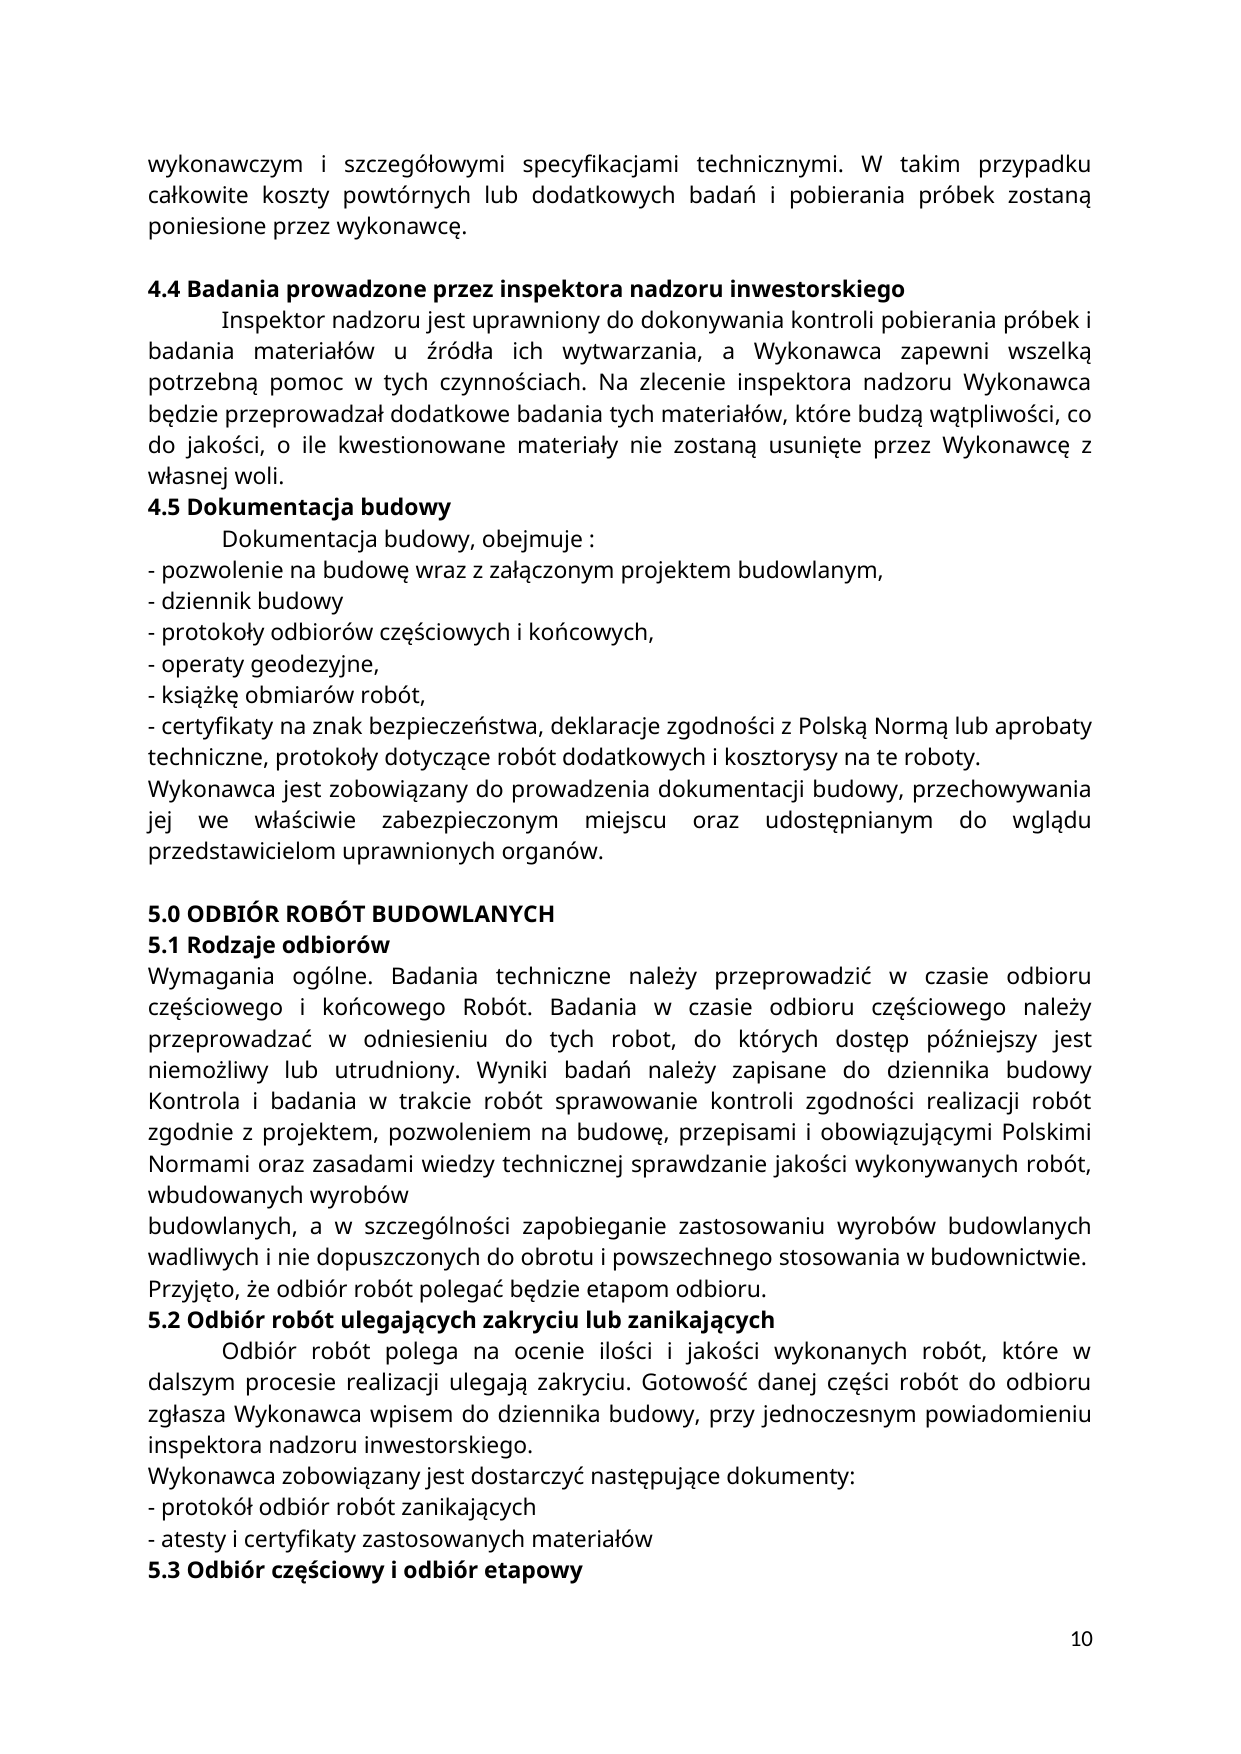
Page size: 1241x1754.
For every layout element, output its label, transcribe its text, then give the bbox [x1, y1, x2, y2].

text Wykonawca jest zobowiązany do prowadzenia dokumentacji budowy, przechowywania jej we właściwie zabezpieczonym miejscu oraz udostępnianym do wglądu przedstawicielom uprawnionych organów. [148, 773, 1093, 866]
text - dziennik budowy [148, 585, 1093, 616]
text - książkę obmiarów robót, [148, 679, 1093, 710]
text - protokół odbiór robót zanikających [148, 1491, 1093, 1523]
text 4.4 Badania prowadzone przez inspektora nadzoru inwestorskiego [148, 273, 1093, 304]
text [148, 148, 1093, 241]
text 5.0 ODBIÓR ROBÓT BUDOWLANYCH [148, 898, 1093, 929]
text - pozwolenie na budowę wraz z załączonym projektem budowlanym, [148, 554, 1093, 585]
text 4.5 Dokumentacja budowy [148, 491, 1093, 523]
text 5.2 Odbiór robót ulegających zakryciu lub zanikających [148, 1304, 1093, 1335]
text - atesty i certyfikaty zastosowanych materiałów [148, 1523, 1093, 1554]
text Wykonawca zobowiązany jest dostarczyć następujące dokumenty: [148, 1460, 1093, 1491]
text Inspektor nadzoru jest uprawniony do dokonywania kontroli pobierania próbek i badania materiałów u źródła ich wytwarzania, a Wykonawca zapewni wszelką potrzebną pomoc w tych czynnościach. Na zlecenie inspektora nadzoru Wykonawca będzie przeprowadzał dodatkowe badania tych materiałów, które budzą wątpliwości, co do jakości, o ile kwestionowane materiały nie zostaną usunięte przez Wykonawcę z własnej woli. [148, 304, 1093, 491]
text Wymagania ogólne. Badania techniczne należy przeprowadzić w czasie odbioru częściowego i końcowego Robót. Badania w czasie odbioru częściowego należy przeprowadzać w odniesieniu do tych robot, do których dostęp późniejszy jest niemożliwy lub utrudniony. Wyniki badań należy zapisane do dziennika budowy Kontrola i badania w trakcie robót sprawowanie kontroli zgodności realizacji robót zgodnie z projektem, pozwoleniem na budowę, przepisami i obowiązującymi Polskimi Normami oraz zasadami wiedzy technicznej sprawdzanie jakości wykonywanych robót, wbudowanych wyrobów [148, 960, 1093, 1210]
text 5.3 Odbiór częściowy i odbiór etapowy [148, 1554, 1093, 1585]
text - certyfikaty na znak bezpieczeństwa, deklaracje zgodności z Polską Normą lub aprobaty techniczne, protokoły dotyczące robót dodatkowych i kosztorysy na te roboty. [148, 710, 1093, 773]
text - protokoły odbiorów częściowych i końcowych, [148, 616, 1093, 648]
text Dokumentacja budowy, obejmuje : [148, 523, 1093, 554]
text 5.1 Rodzaje odbiorów [148, 929, 1093, 960]
text budowlanych, a w szczególności zapobieganie zastosowaniu wyrobów budowlanych wadliwych i nie dopuszczonych do obrotu i powszechnego stosowania w budownictwie. [148, 1210, 1093, 1273]
text Przyjęto, że odbiór robót polegać będzie etapom odbioru. [148, 1273, 1093, 1304]
text - operaty geodezyjne, [148, 648, 1093, 679]
text Odbiór robót polega na ocenie ilości i jakości wykonanych robót, które w dalszym procesie realizacji ulegają zakryciu. Gotowość danej części robót do odbioru zgłasza Wykonawca wpisem do dziennika budowy, przy jednoczesnym powiadomieniu inspektora nadzoru inwestorskiego. [148, 1335, 1093, 1460]
